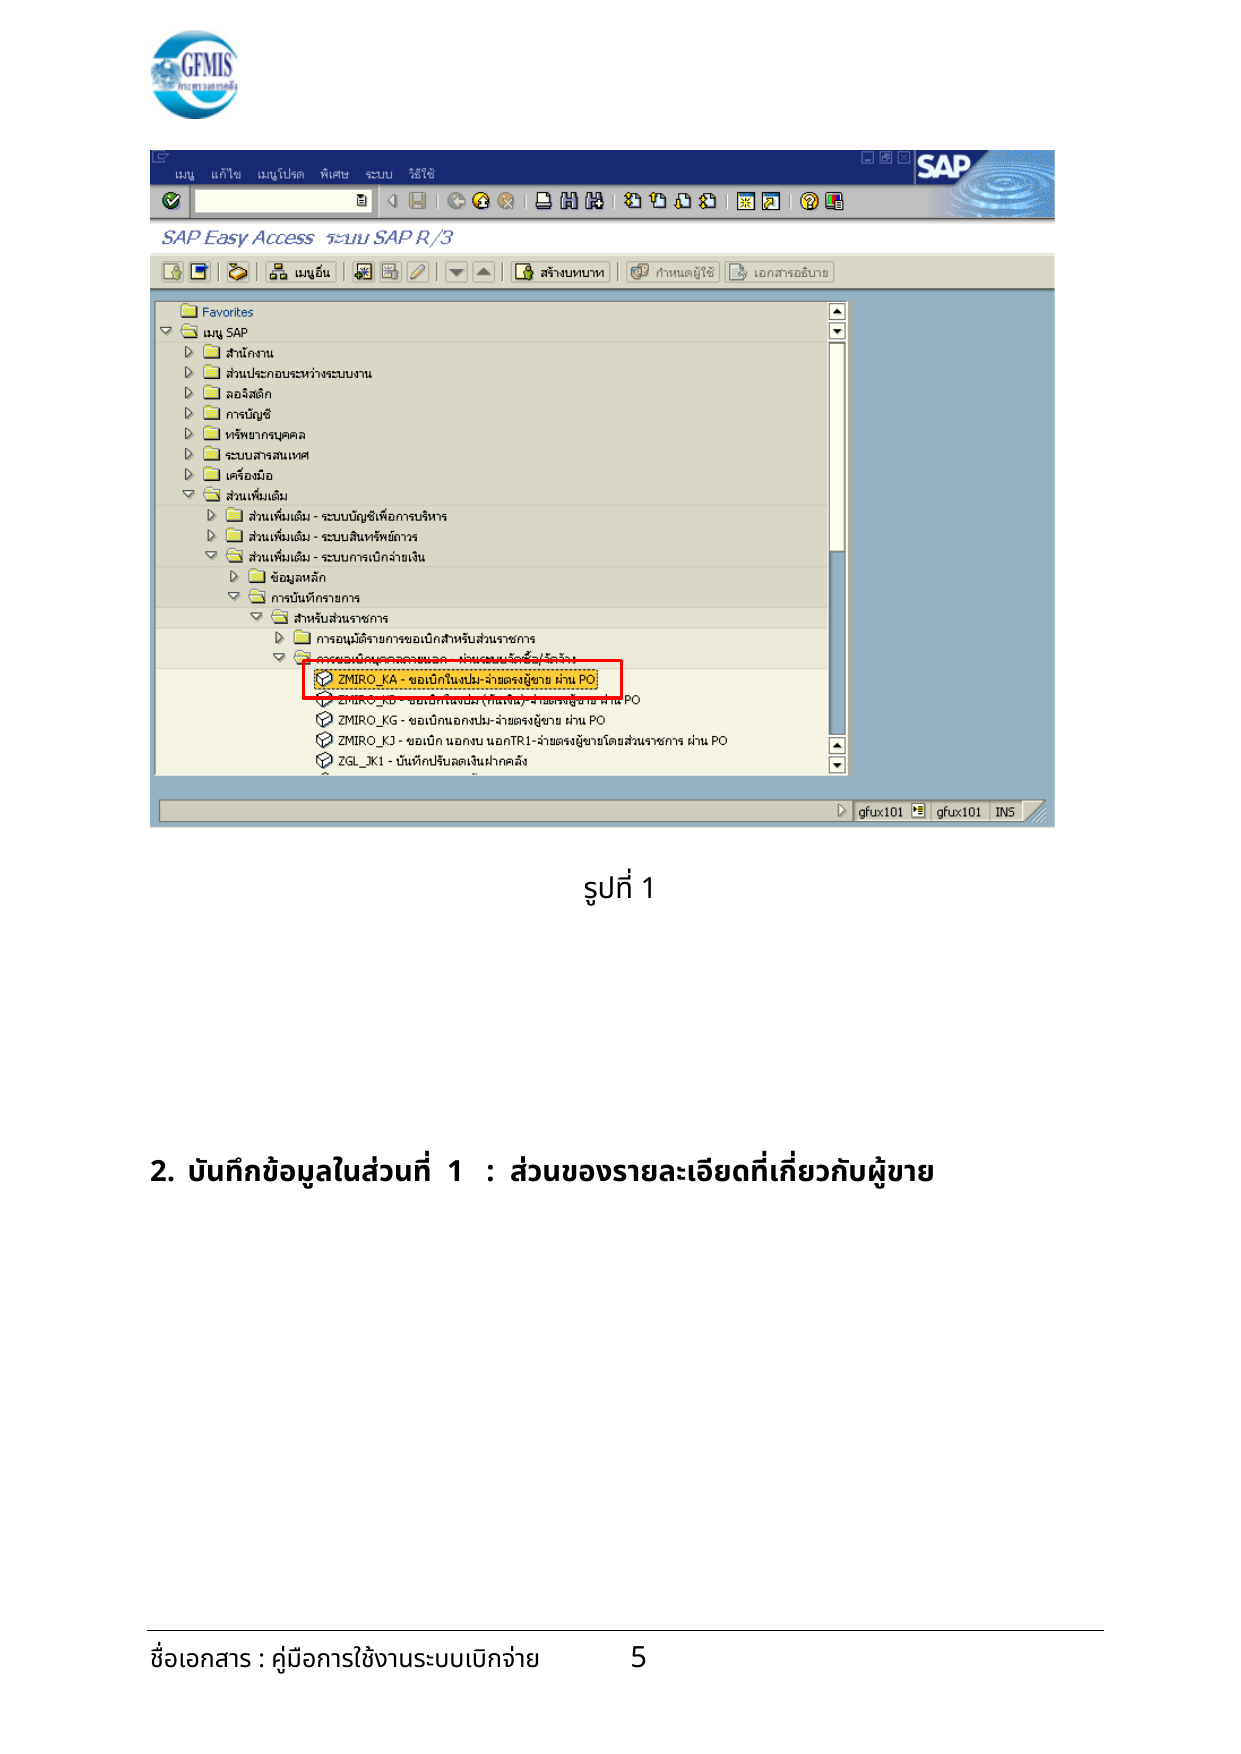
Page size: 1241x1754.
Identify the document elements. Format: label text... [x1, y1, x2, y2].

picture [148, 29, 247, 119]
text รูปที่ 1 [150, 868, 1090, 912]
list บันทึกข้อมูลในส่วนที่ 1 : ส่วนของรายละเอียดที่เกี่ยวกับผู้ขาย [150, 1150, 1090, 1194]
picture [150, 150, 1055, 829]
